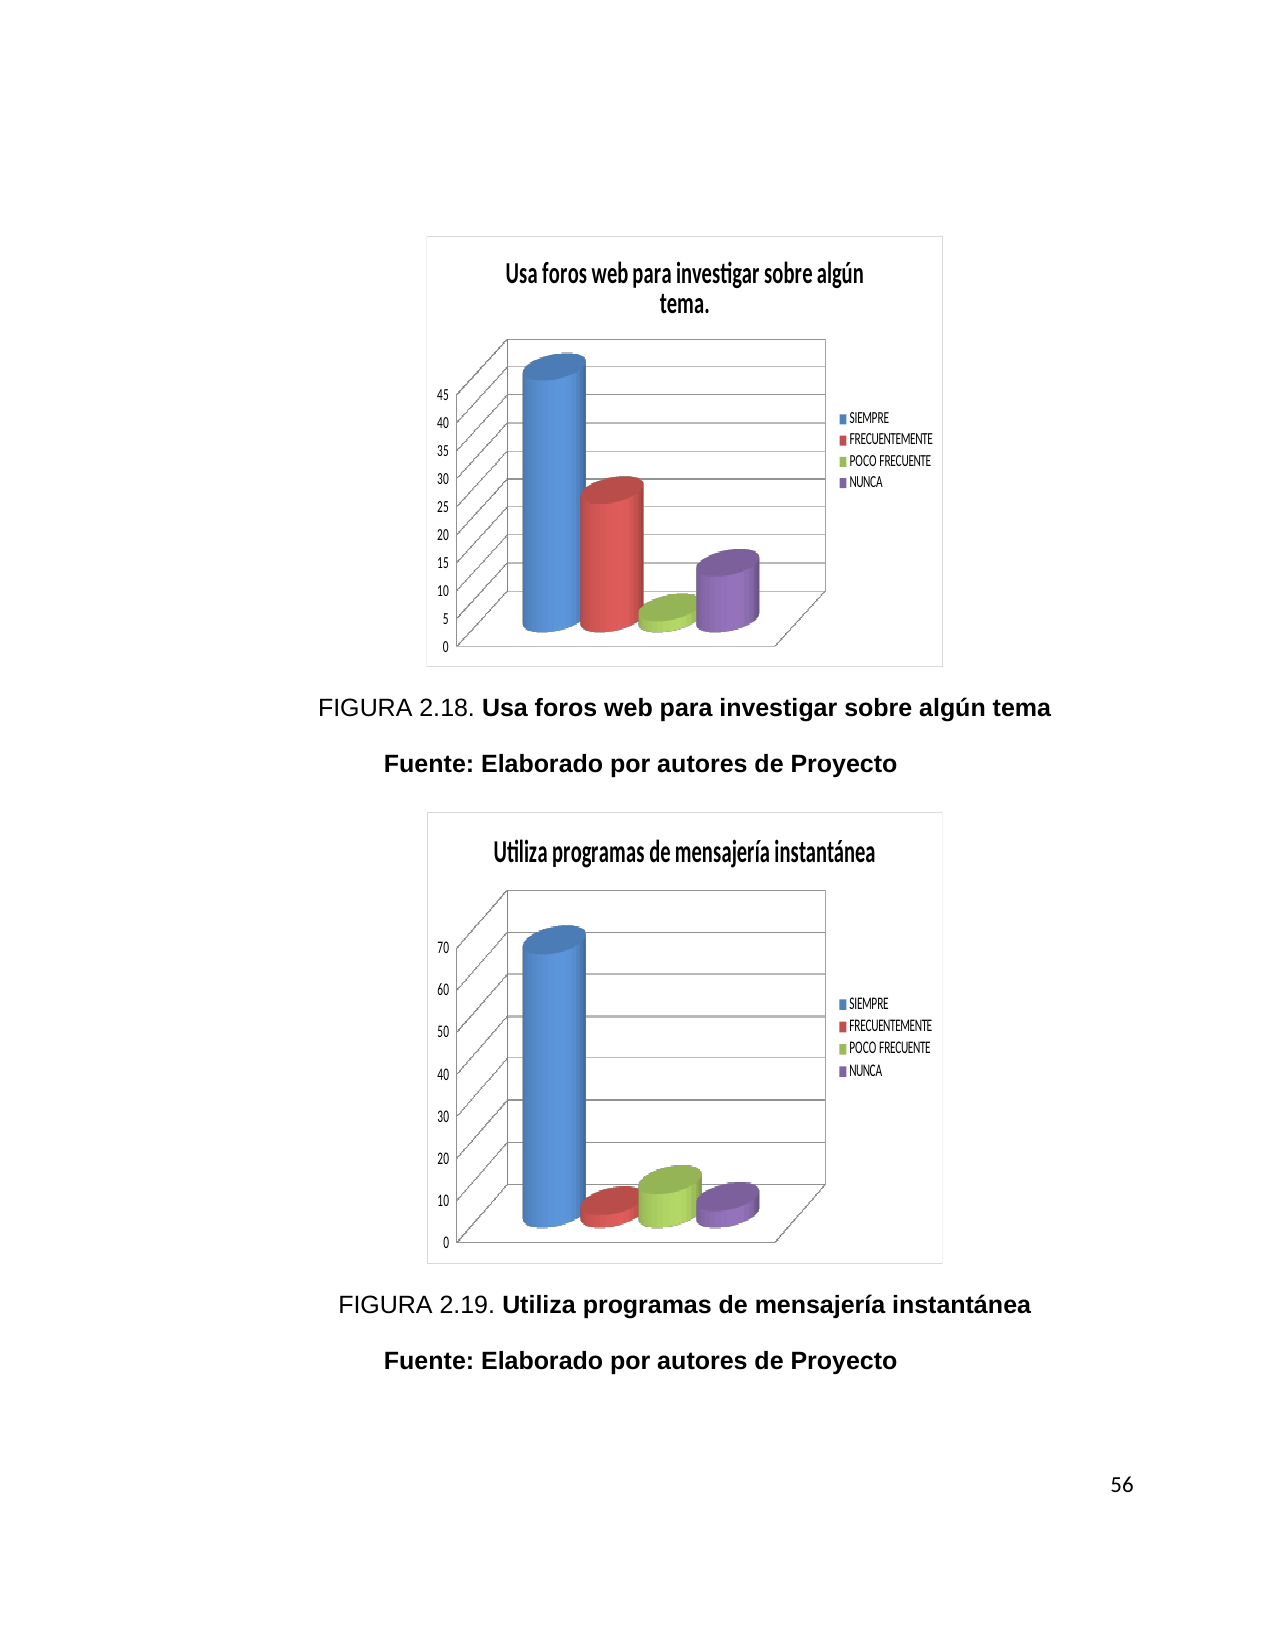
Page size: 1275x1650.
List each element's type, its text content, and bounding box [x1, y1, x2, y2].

text FIGURA 2.18. Usa foros web para investigar sobre algún tema [236, 693, 1133, 722]
list Fuente: Elaborado por autores de Proyecto [310, 1346, 1133, 1375]
list Fuente: Elaborado por autores de Proyecto [310, 749, 1133, 777]
text FIGURA 2.19. Utiliza programas de mensajería instantánea [236, 1290, 1133, 1319]
